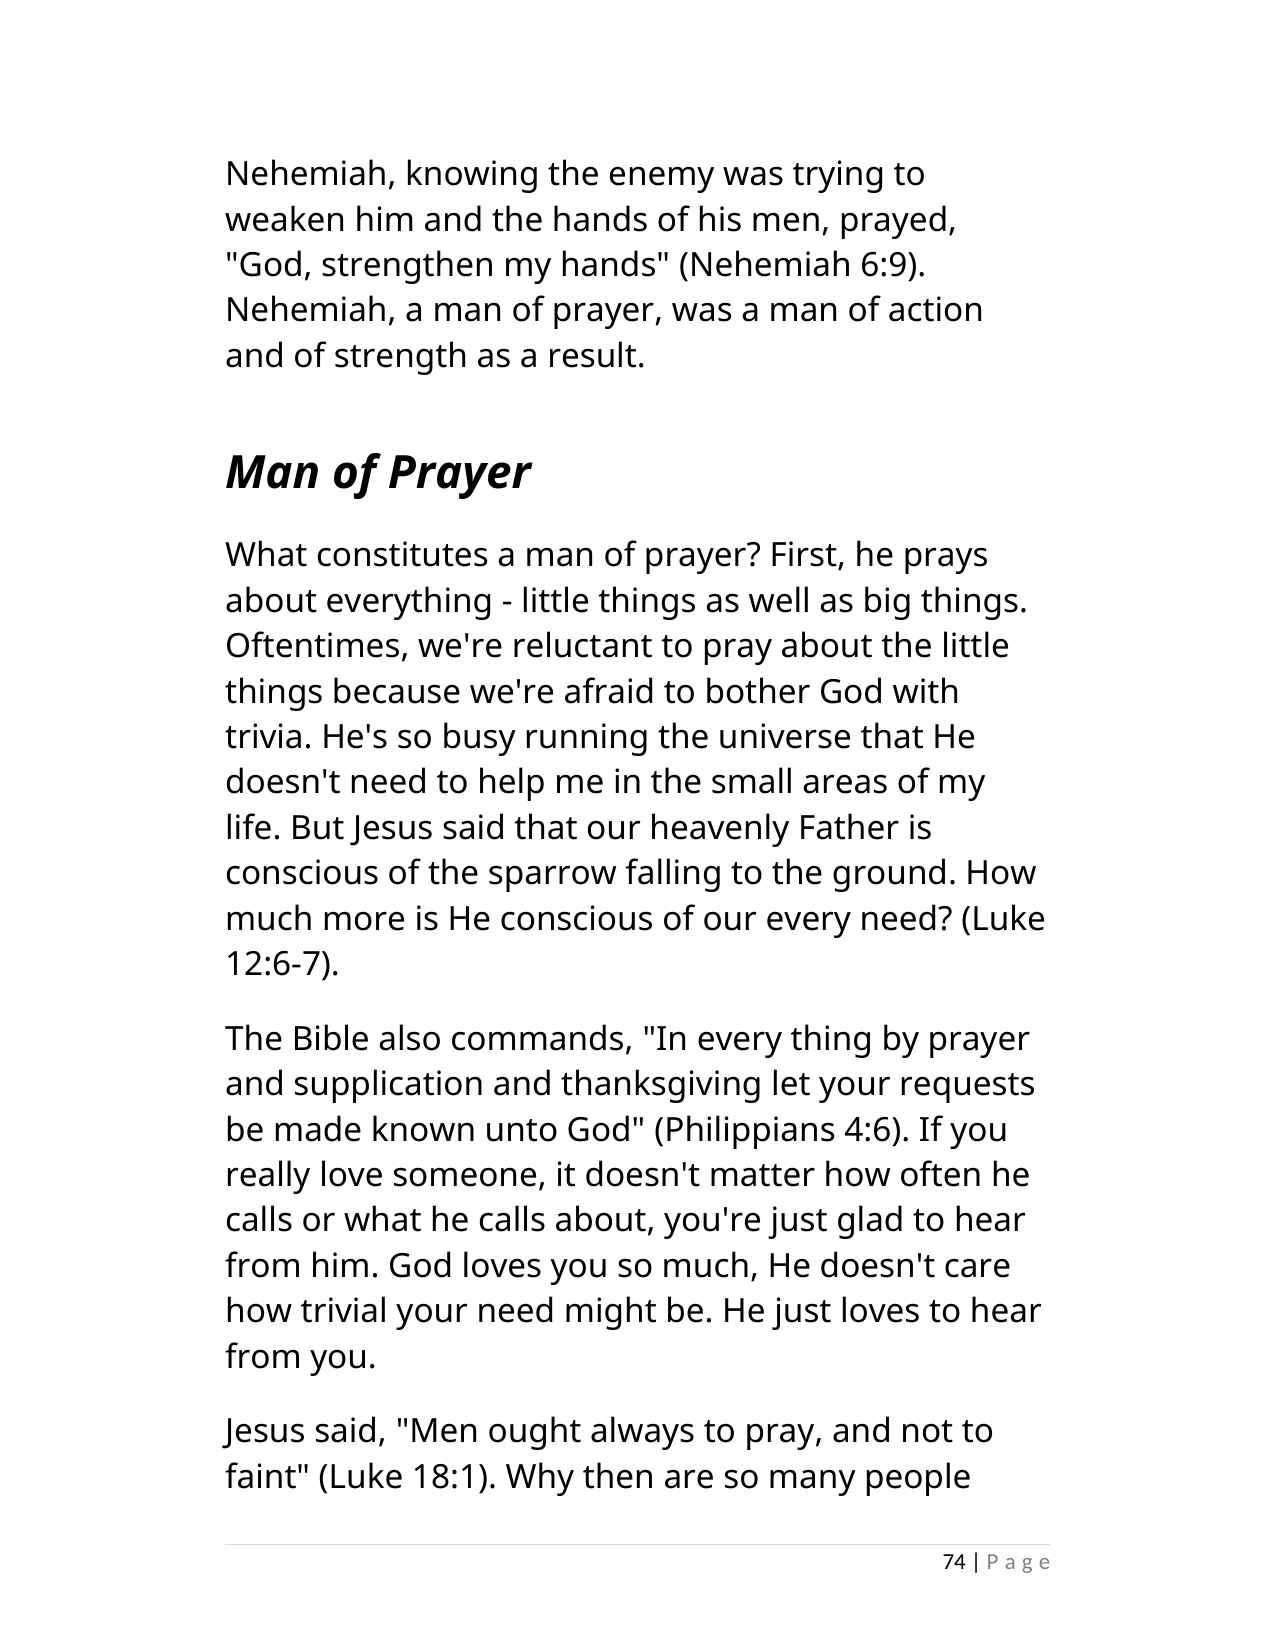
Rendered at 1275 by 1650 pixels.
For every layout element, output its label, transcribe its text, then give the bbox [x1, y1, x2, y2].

text The Bible also commands, "In every thing by prayer and supplication and thanksgiving let your requests be made known unto God" (Philippians 4:6). If you really love someone, it doesn't matter how often he calls or what he calls about, you're just glad to hear from him. God loves you so much, He doesn't care how trivial your need might be. He just loves to hear from you. [225, 1014, 1050, 1378]
subtitle Man of Prayer [225, 439, 1050, 502]
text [225, 1407, 1050, 1498]
text What constitutes a man of prayer? First, he prays about everything - little things as well as big things. Oftentimes, we're reluctant to pray about the little things because we're afraid to bother God with trivia. He's so busy running the universe that He doesn't need to help me in the small areas of my life. But Jesus said that our heavenly Father is conscious of the sparrow falling to the ground. How much more is He conscious of our every need? (Luke 12:6-7). [225, 531, 1050, 985]
text Nehemiah, knowing the enemy was trying to weaken him and the hands of his men, prayed, "God, strengthen my hands" (Nehemiah 6:9). Nehemiah, a man of prayer, was a man of action and of strength as a result. [225, 150, 1050, 377]
